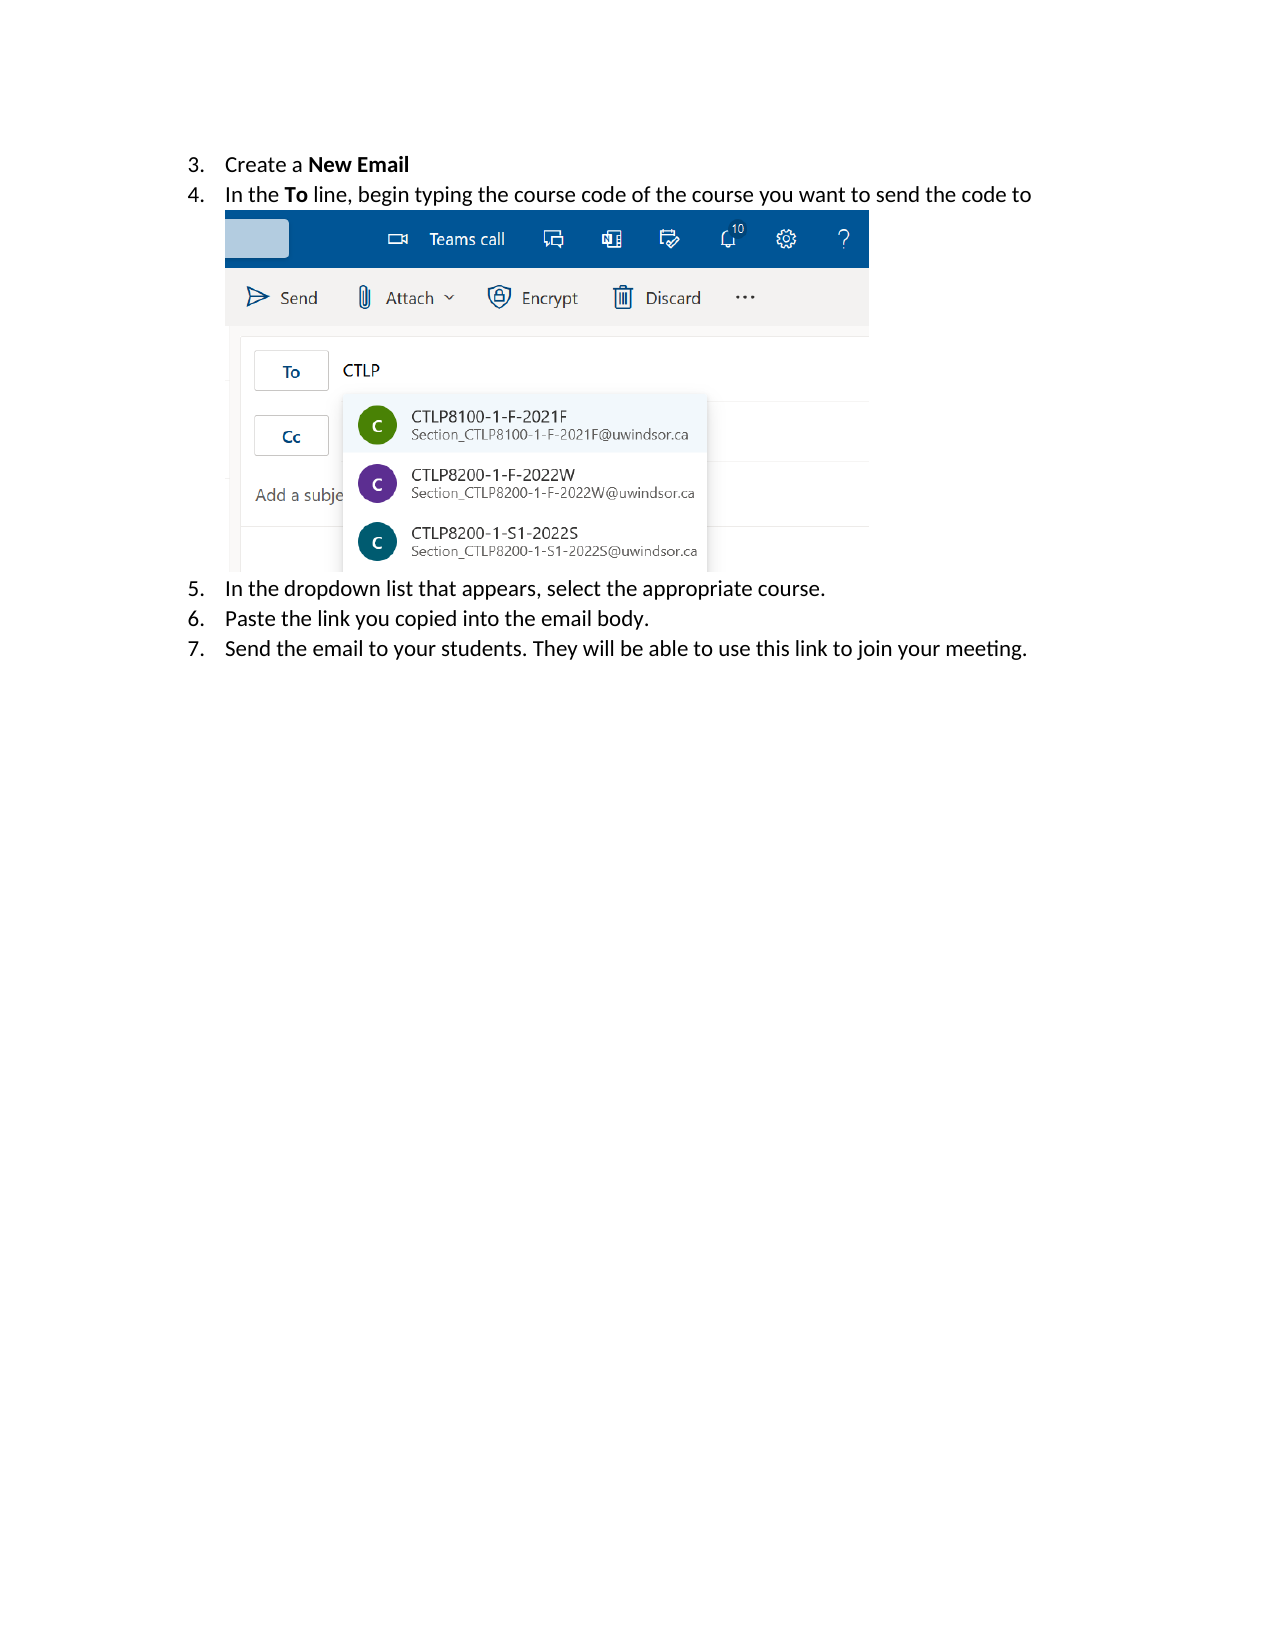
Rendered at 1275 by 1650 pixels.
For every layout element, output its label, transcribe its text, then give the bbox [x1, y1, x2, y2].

list Paste the link you copied into the email body. [187, 604, 1125, 632]
list In the dropdown list that appears, select the appropriate course. [187, 574, 1125, 602]
list Send the email to your students. They will be able to use this link to join your meeting. [187, 634, 1125, 662]
picture [225, 210, 869, 572]
list In the To line, begin typing the course code of the course you want to send the code to [187, 180, 1125, 208]
list Create a New Email [187, 150, 1125, 178]
